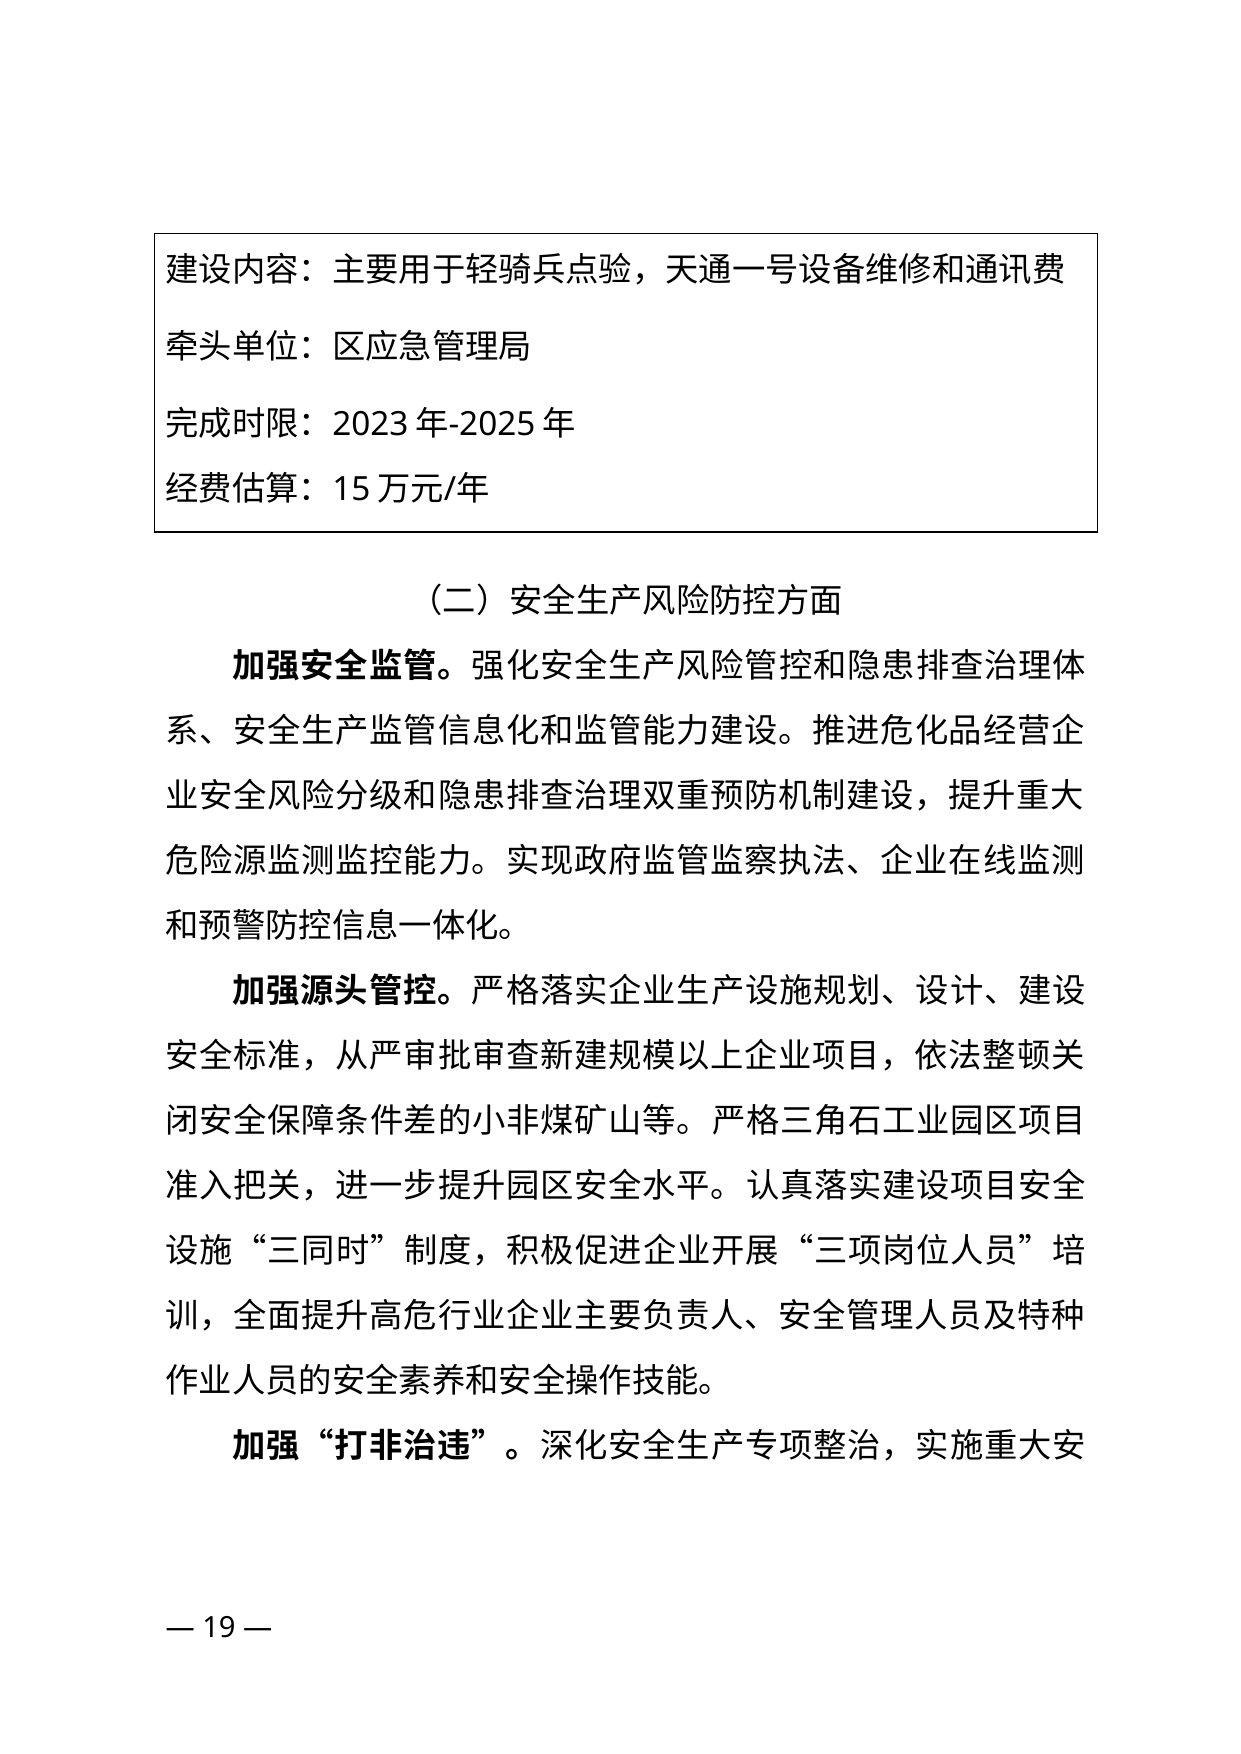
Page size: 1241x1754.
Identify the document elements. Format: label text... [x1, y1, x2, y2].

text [165, 1410, 1087, 1475]
text 加强源头管控。严格落实企业生产设施规划、设计、建设安全标准，从严审批审查新建规模以上企业项目，依法整顿关闭安全保障条件差的小非煤矿山等。严格三角石工业园区项目准入把关，进一步提升园区安全水平。认真落实建设项目安全设施“三同时”制度，积极促进企业开展“三项岗位人员”培训，全面提升高危行业企业主要负责人、安全管理人员及特种作业人员的安全素养和安全操作技能。 [165, 955, 1087, 1410]
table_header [155, 234, 1097, 531]
text （二）安全生产风险防控方面 [165, 565, 1087, 630]
text 加强安全监管。强化安全生产风险管控和隐患排查治理体系、安全生产监管信息化和监管能力建设。推进危化品经营企业安全风险分级和隐患排查治理双重预防机制建设，提升重大危险源监测监控能力。实现政府监管监察执法、企业在线监测和预警防控信息一体化。 [165, 630, 1087, 955]
